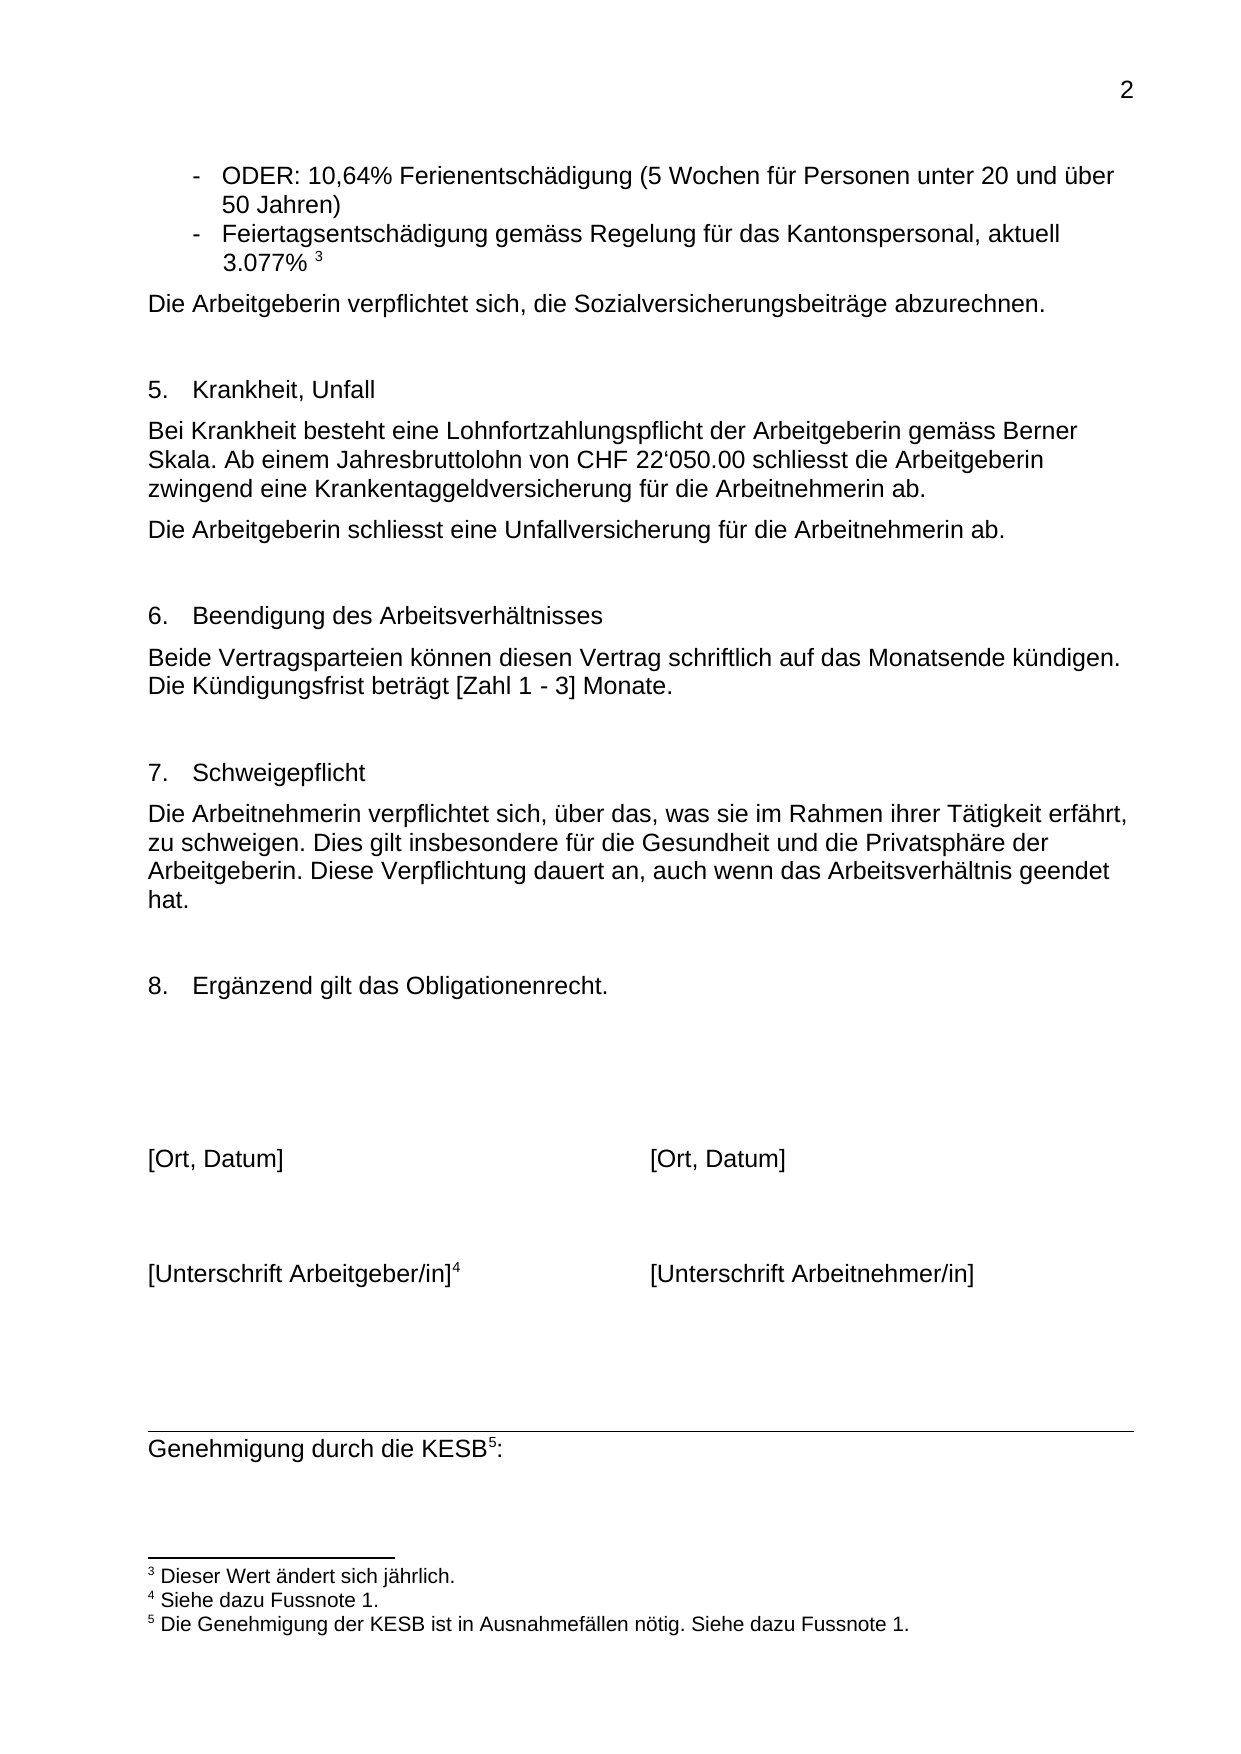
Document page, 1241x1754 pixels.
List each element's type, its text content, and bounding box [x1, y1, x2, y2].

text Genehmigung durch die KESB: [148, 1432, 1134, 1463]
list Bei Krankheit besteht eine Lohnfortzahlungspflicht der Arbeitgeberin gemäss Berner Skala. Ab einem Jahresbruttolohn von CHF 22‘050.00 schliesst die Arbeitgeberin zwingend eine Krankentaggeldversicherung für die Arbeitnehmerin ab. [148, 416, 1134, 502]
list Beendigung des Arbeitsverhältnisses [148, 601, 1134, 630]
list Schweigepflicht [148, 757, 1134, 786]
list Ergänzend gilt das Obligationenrecht. [148, 971, 1134, 1000]
text Die Arbeitgeberin verpflichtet sich, die Sozialversicherungsbeiträge abzurechnen. [148, 289, 1134, 317]
list Krankheit, Unfall [148, 375, 1134, 404]
list ODER: 10,64% Ferienentschädigung (5 Wochen für Personen unter 20 und über 50 Jahren) [192, 161, 1134, 219]
text Beide Vertragsparteien können diesen Vertrag schriftlich auf das Monatsende kündigen. Die Kündigungsfrist beträgt [Zahl 1 - 3] Monate. [148, 642, 1134, 700]
text Die Arbeitnehmerin verpflichtet sich, über das, was sie im Rahmen ihrer Tätigkeit erfährt, zu schweigen. Dies gilt insbesondere für die Gesundheit und die Privatsphäre der Arbeitgeberin. Diese Verpflichtung dauert an, auch wenn das Arbeitsverhältnis geendet hat. [148, 799, 1134, 914]
list Feiertagsentschädigung gemäss Regelung für das Kantonspersonal, aktuell 3.077% [192, 219, 1134, 276]
text [Unterschrift Arbeitgeber/in] [Unterschrift Arbeitnehmer/in] [148, 1259, 1134, 1287]
list Die Arbeitgeberin schliesst eine Unfallversicherung für die Arbeitnehmerin ab. [148, 515, 1134, 544]
text [Ort, Datum] [Ort, Datum] [148, 1144, 1134, 1172]
